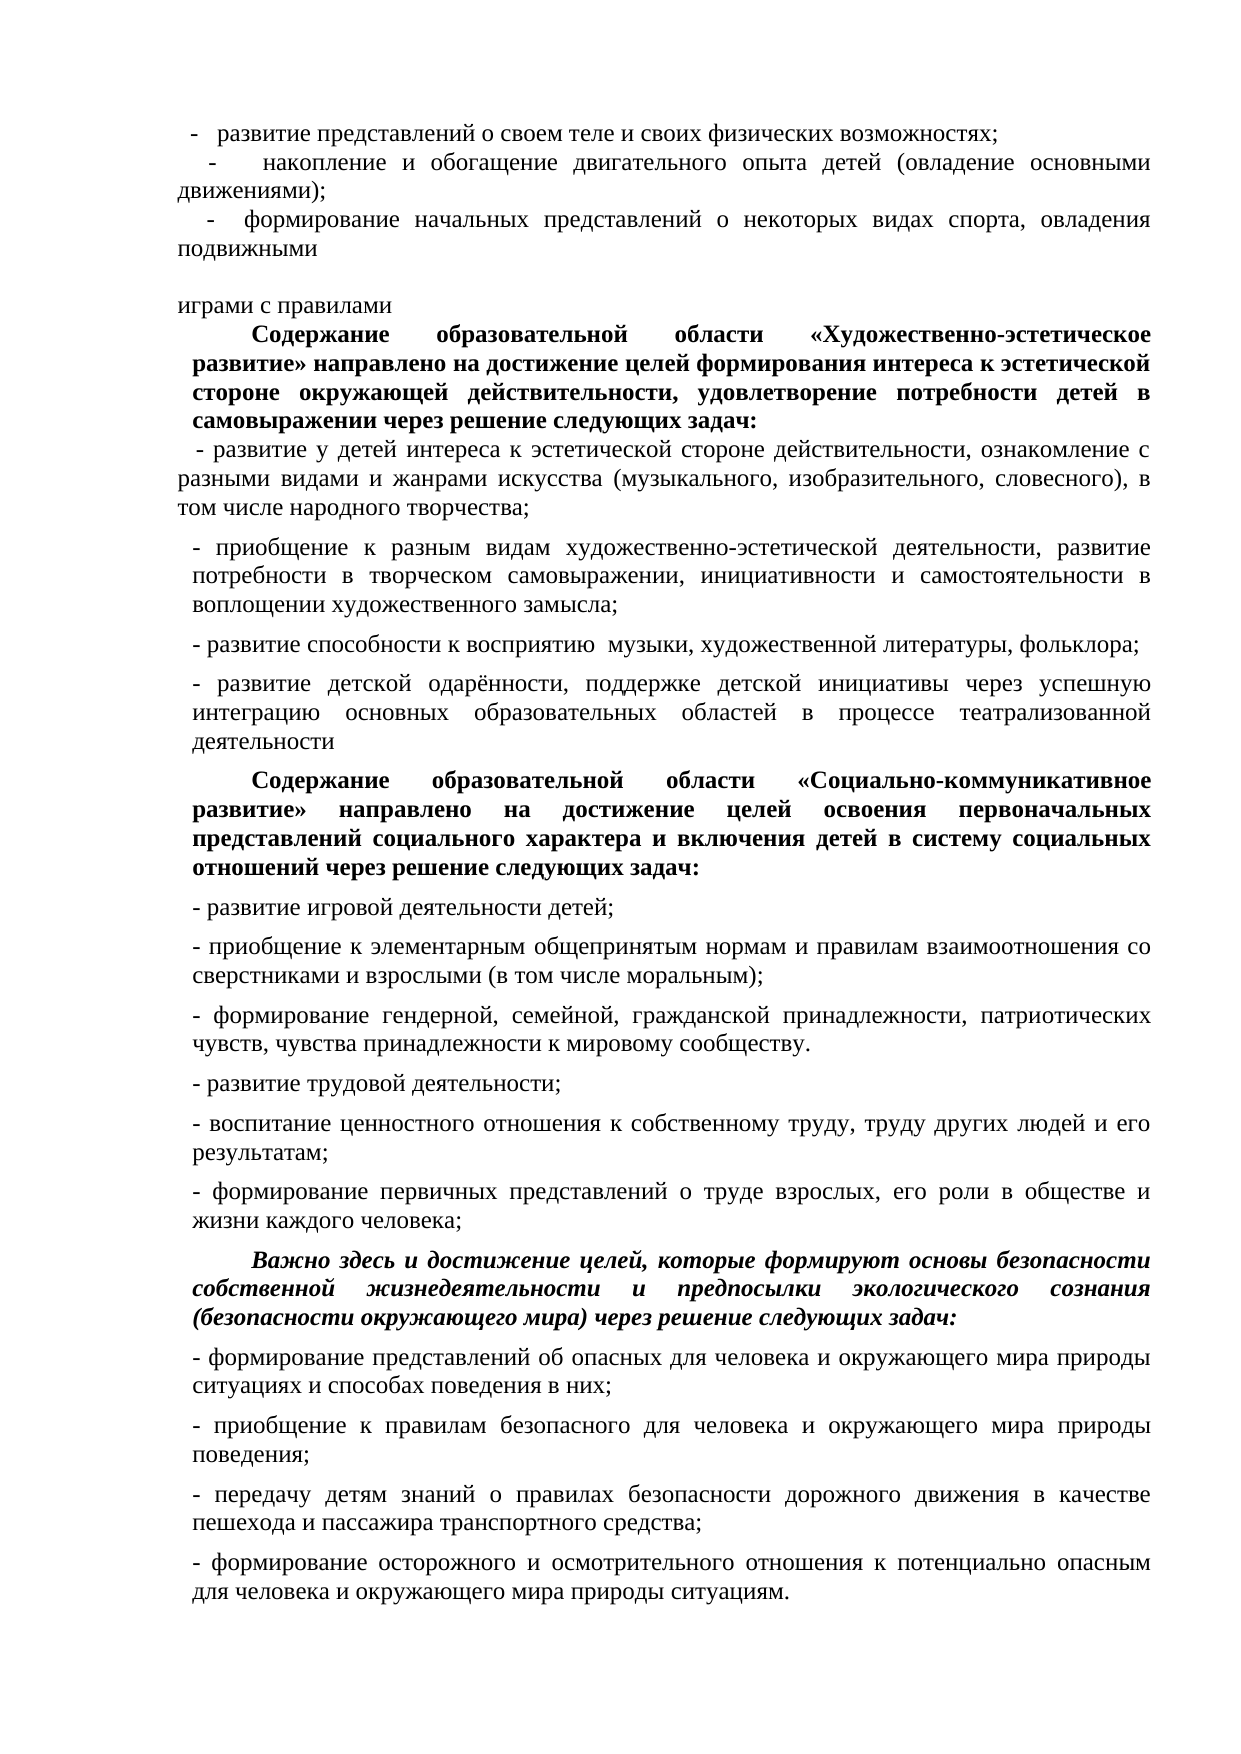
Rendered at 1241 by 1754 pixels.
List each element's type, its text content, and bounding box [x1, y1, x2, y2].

text - развитие детской одарённости, поддержке детской инициативы через успешную интеграцию основных образовательных областей в процессе театрализованной деятельности [192, 668, 1152, 755]
text Содержание образовательной области «Художественно-эстетическое развитие» направлено на достижение целей формирования интереса к эстетической стороне окружающей действительности, удовлетворение потребности детей в самовыражении через решение следующих задач: [192, 319, 1152, 434]
text играми с правилами [177, 291, 1152, 319]
text - развитие трудовой деятельности; [192, 1068, 1152, 1097]
text - формирование гендерной, семейной, гражданской принадлежности, патриотических чувств, чувства принадлежности к мировому сообществу. [192, 1000, 1152, 1057]
text - приобщение к правилам безопасного для человека и окружающего мира природы поведения; [192, 1410, 1152, 1468]
text - формирование представлений об опасных для человека и окружающего мира природы ситуациях и способах поведения в них; [192, 1342, 1152, 1399]
text - развитие представлений о своем теле и своих физических возможностях; [177, 118, 1152, 147]
text - формирование начальных представлений о некоторых видах спорта, овладения подвижными [177, 204, 1152, 262]
text - приобщение к разным видам художественно-эстетической деятельности, развитие потребности в творческом самовыражении, инициативности и самостоятельности в воплощении художественного замысла; [192, 532, 1152, 618]
text - формирование первичных представлений о труде взрослых, его роли в обществе и жизни каждого человека; [192, 1176, 1152, 1234]
text Важно здесь и достижение целей, которые формируют основы безопасности собственной жизнедеятельности и предпосылки экологического сознания (безопасности окружающего мира) через решение следующих задач: [192, 1245, 1152, 1331]
text - развитие игровой деятельности детей; [192, 892, 1152, 920]
text Содержание образовательной области «Социально-коммуникативное развитие» направлено на достижение целей освоения первоначальных представлений социального характера и включения детей в систему социальных отношений через решение следующих задач: [192, 766, 1152, 881]
text - развитие способности к восприятию музыки, художественной литературы, фольклора; [192, 629, 1152, 657]
text - накопление и обогащение двигательного опыта детей (овладение основными движениями); [177, 147, 1152, 204]
text - передачу детям знаний о правилах безопасности дорожного движения в качестве пешехода и пассажира транспортного средства; [192, 1479, 1152, 1536]
text - воспитание ценностного отношения к собственному труду, труду других людей и его результатам; [192, 1108, 1152, 1165]
text - приобщение к элементарным общепринятым нормам и правилам взаимоотношения со сверстниками и взрослыми (в том числе моральным); [192, 931, 1152, 989]
text - формирование осторожного и осмотрительного отношения к потенциально опасным для человека и окружающего мира природы ситуациям. [192, 1547, 1152, 1605]
text - развитие у детей интереса к эстетической стороне действительности, ознакомление с разными видами и жанрами искусства (музыкального, изобразительного, словесного), в том числе народного творчества; [177, 434, 1152, 521]
